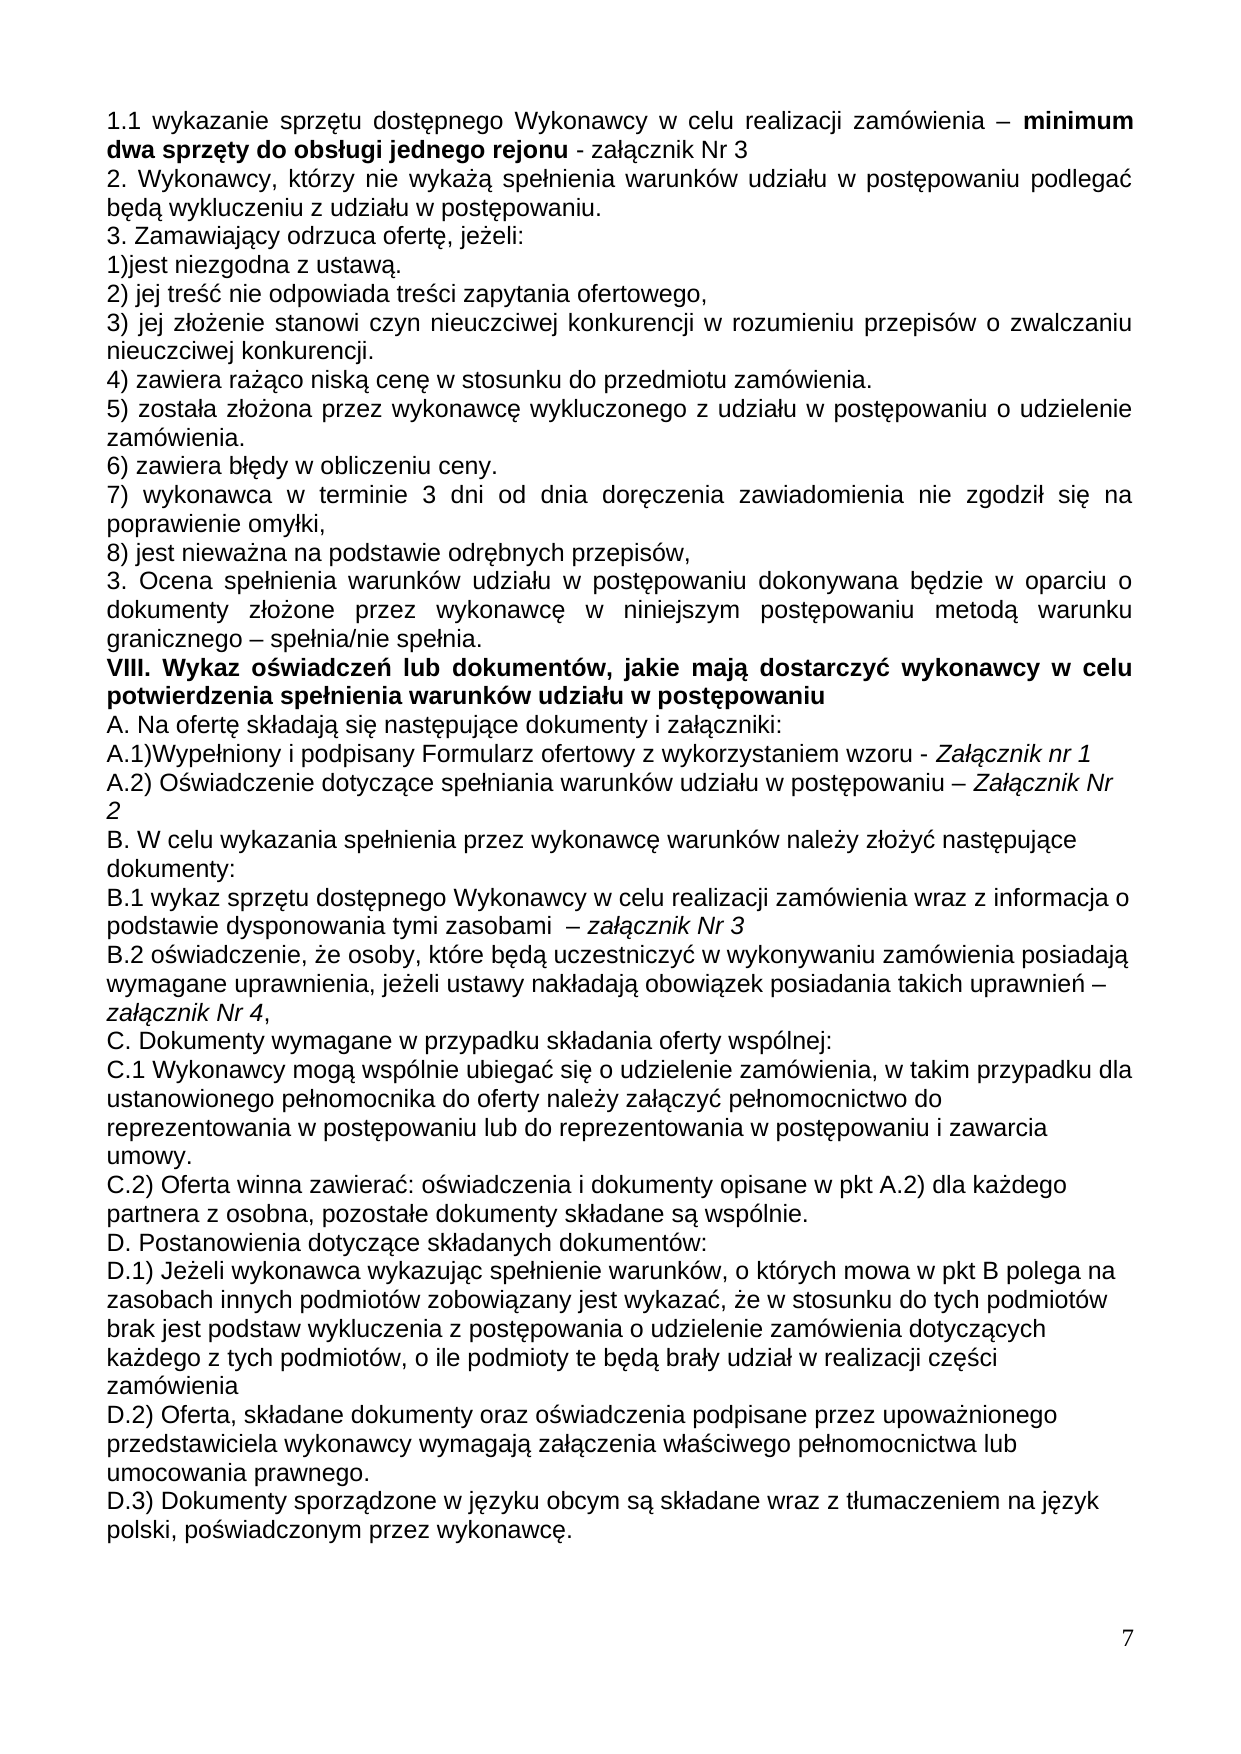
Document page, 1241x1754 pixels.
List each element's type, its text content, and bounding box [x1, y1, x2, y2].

text 5) została złożona przez wykonawcę wykluczonego z udziału w postępowaniu o udzielenie zamówienia. [106, 394, 1134, 451]
text 3. Zamawiający odrzuca ofertę, jeżeli: [106, 221, 1134, 250]
text C.2) Oferta winna zawierać: oświadczenia i dokumenty opisane w pkt A.2) dla każdego partnera z osobna, pozostałe dokumenty składane są wspólnie. [106, 1170, 1134, 1228]
text 1.1 wykazanie sprzętu dostępnego Wykonawcy w celu realizacji zamówienia – minimum dwa sprzęty do obsługi jednego rejonu - załącznik Nr 3 [106, 106, 1134, 164]
text B.2 oświadczenie, że osoby, które będą uczestniczyć w wykonywaniu zamówienia posiadają wymagane uprawnienia, jeżeli ustawy nakładają obowiązek posiadania takich uprawnień – załącznik Nr 4, [106, 940, 1134, 1026]
text C. Dokumenty wymagane w przypadku składania oferty wspólnej: [106, 1026, 1134, 1055]
text A. Na ofertę składają się następujące dokumenty i załączniki: [106, 710, 1134, 739]
text 4) zawiera rażąco niską cenę w stosunku do przedmiotu zamówienia. [106, 365, 1134, 394]
text D.3) Dokumenty sporządzone w języku obcym są składane wraz z tłumaczeniem na język polski, poświadczonym przez wykonawcę. [106, 1486, 1134, 1544]
text D.2) Oferta, składane dokumenty oraz oświadczenia podpisane przez upoważnionego przedstawiciela wykonawcy wymagają załączenia właściwego pełnomocnictwa lub umocowania prawnego. [106, 1400, 1134, 1486]
text 6) zawiera błędy w obliczeniu ceny. [106, 451, 1134, 480]
text A.1)Wypełniony i podpisany Formularz ofertowy z wykorzystaniem wzoru - Załącznik nr 1 [106, 739, 1134, 768]
text 3) jej złożenie stanowi czyn nieuczciwej konkurencji w rozumieniu przepisów o zwalczaniu nieuczciwej konkurencji. [106, 308, 1134, 365]
text B.1 wykaz sprzętu dostępnego Wykonawcy w celu realizacji zamówienia wraz z informacja o podstawie dysponowania tymi zasobami – załącznik Nr 3 [106, 883, 1134, 940]
text B. W celu wykazania spełnienia przez wykonawcę warunków należy złożyć następujące dokumenty: [106, 825, 1134, 883]
text A.2) Oświadczenie dotyczące spełniania warunków udziału w postępowaniu – Załącznik Nr 2 [106, 768, 1134, 825]
text 2. Wykonawcy, którzy nie wykażą spełnienia warunków udziału w postępowaniu podlegać będą wykluczeniu z udziału w postępowaniu. [106, 164, 1134, 221]
text 7) wykonawca w terminie 3 dni od dnia doręczenia zawiadomienia nie zgodził się na poprawienie omyłki, [106, 480, 1134, 538]
text 2) jej treść nie odpowiada treści zapytania ofertowego, [106, 279, 1134, 308]
text 8) jest nieważna na podstawie odrębnych przepisów, [106, 538, 1134, 566]
text D. Postanowienia dotyczące składanych dokumentów: [106, 1228, 1134, 1256]
text C.1 Wykonawcy mogą wspólnie ubiegać się o udzielenie zamówienia, w takim przypadku dla ustanowionego pełnomocnika do oferty należy załączyć pełnomocnictwo do reprezentowania w postępowaniu lub do reprezentowania w postępowaniu i zawarcia umowy. [106, 1055, 1134, 1170]
text VIII. Wykaz oświadczeń lub dokumentów, jakie mają dostarczyć wykonawcy w celu potwierdzenia spełnienia warunków udziału w postępowaniu [106, 653, 1134, 710]
text 1)jest niezgodna z ustawą. [106, 250, 1134, 279]
text D.1) Jeżeli wykonawca wykazując spełnienie warunków, o których mowa w pkt B polega na zasobach innych podmiotów zobowiązany jest wykazać, że w stosunku do tych podmiotów brak jest podstaw wykluczenia z postępowania o udzielenie zamówienia dotyczących każdego z tych podmiotów, o ile podmioty te będą brały udział w realizacji części zamówienia [106, 1256, 1134, 1400]
text 3. Ocena spełnienia warunków udziału w postępowaniu dokonywana będzie w oparciu o dokumenty złożone przez wykonawcę w niniejszym postępowaniu metodą warunku granicznego – spełnia/nie spełnia. [106, 566, 1134, 653]
